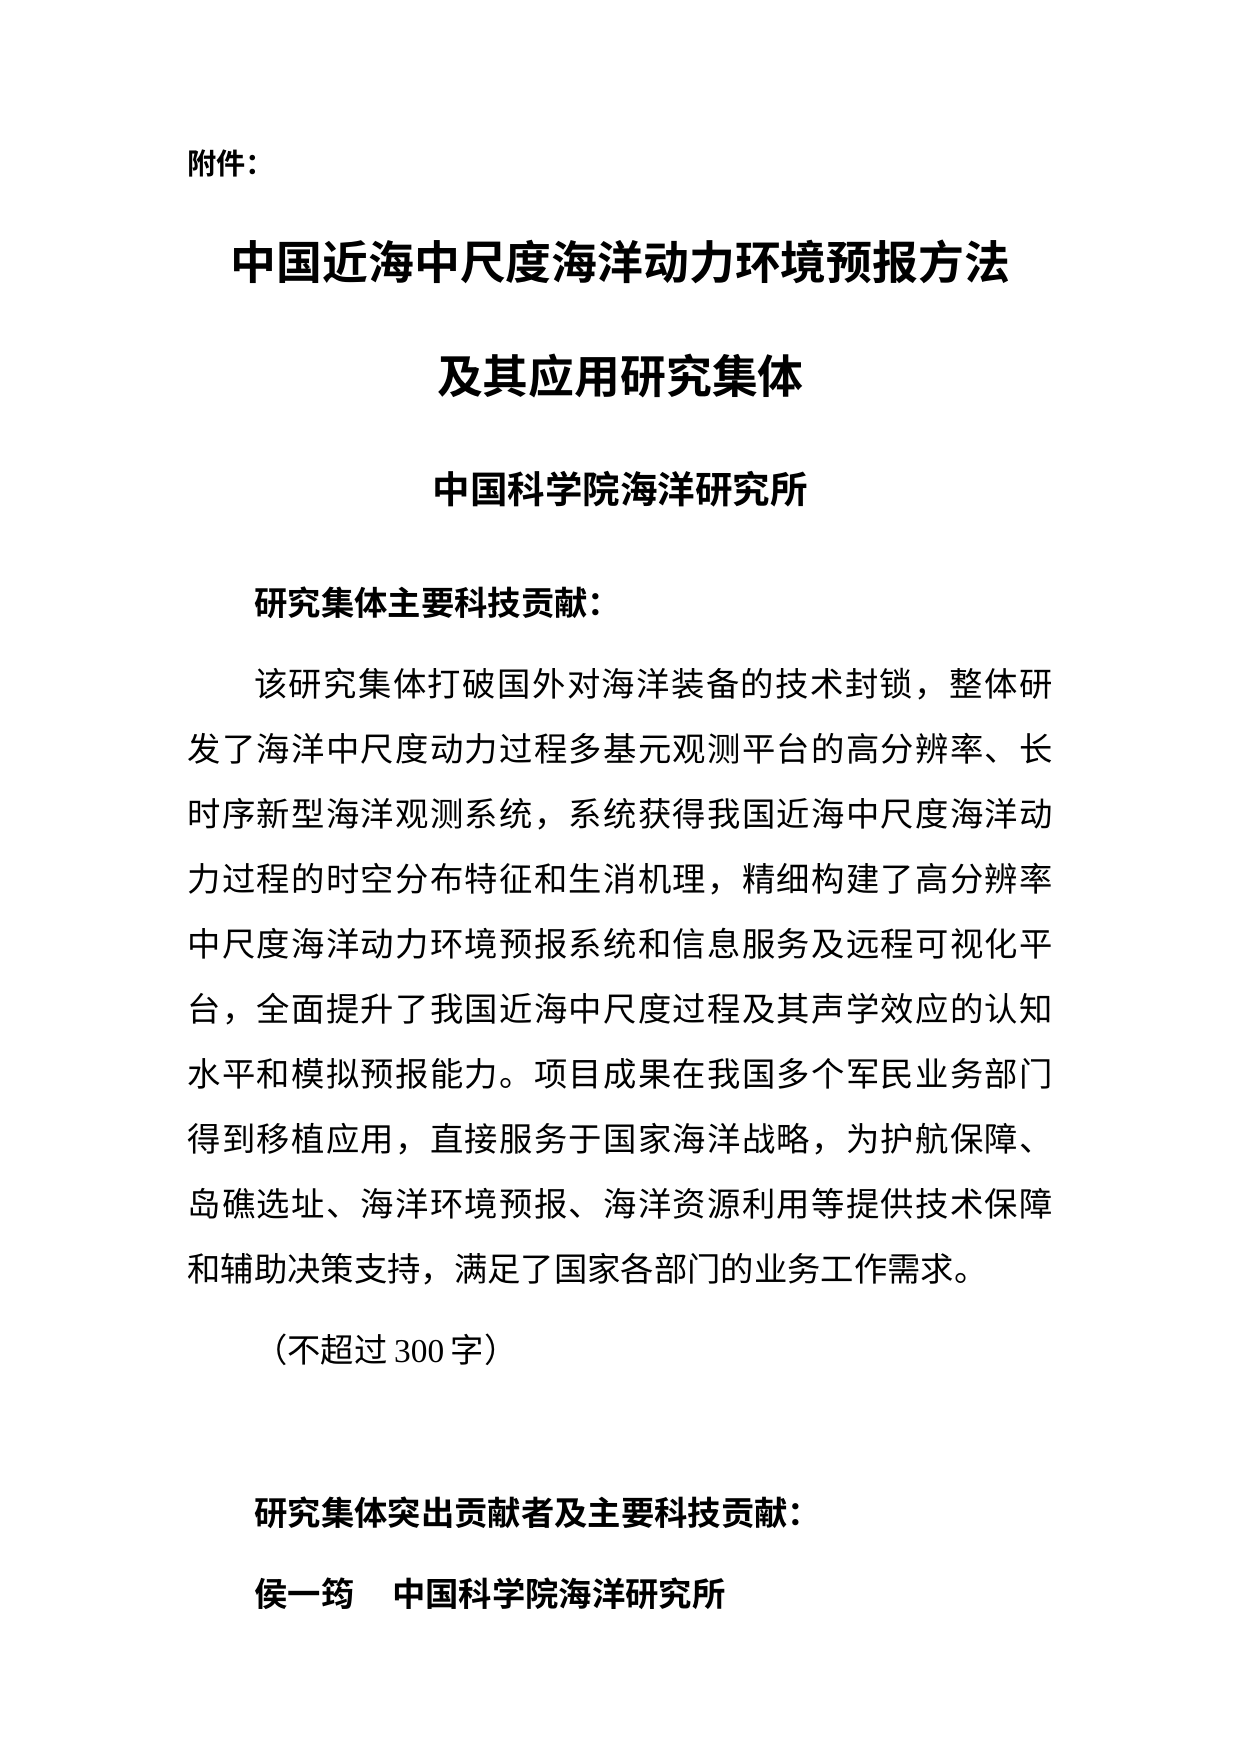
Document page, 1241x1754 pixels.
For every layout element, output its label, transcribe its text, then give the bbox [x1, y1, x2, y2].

text 中国科学院海洋研究所 [187, 454, 1053, 519]
text （不超过300字） [187, 1316, 1053, 1381]
text 研究集体突出贡献者及主要科技贡献： [187, 1478, 1053, 1543]
text 研究集体主要科技贡献： [187, 568, 1053, 633]
text 中国近海中尺度海洋动力环境预报方法 [187, 211, 1053, 308]
text 侯一筠 中国科学院海洋研究所 [187, 1559, 1053, 1624]
text 及其应用研究集体 [187, 324, 1053, 422]
text 附件： [187, 129, 1053, 194]
text 该研究集体打破国外对海洋装备的技术封锁，整体研发了海洋中尺度动力过程多基元观测平台的高分辨率、长时序新型海洋观测系统，系统获得我国近海中尺度海洋动力过程的时空分布特征和生消机理，精细构建了高分辨率中尺度海洋动力环境预报系统和信息服务及远程可视化平台，全面提升了我国近海中尺度过程及其声学效应的认知水平和模拟预报能力。项目成果在我国多个军民业务部门得到移植应用，直接服务于国家海洋战略，为护航保障、岛礁选址、海洋环境预报、海洋资源利用等提供技术保障和辅助决策支持，满足了国家各部门的业务工作需求。 [187, 649, 1053, 1299]
